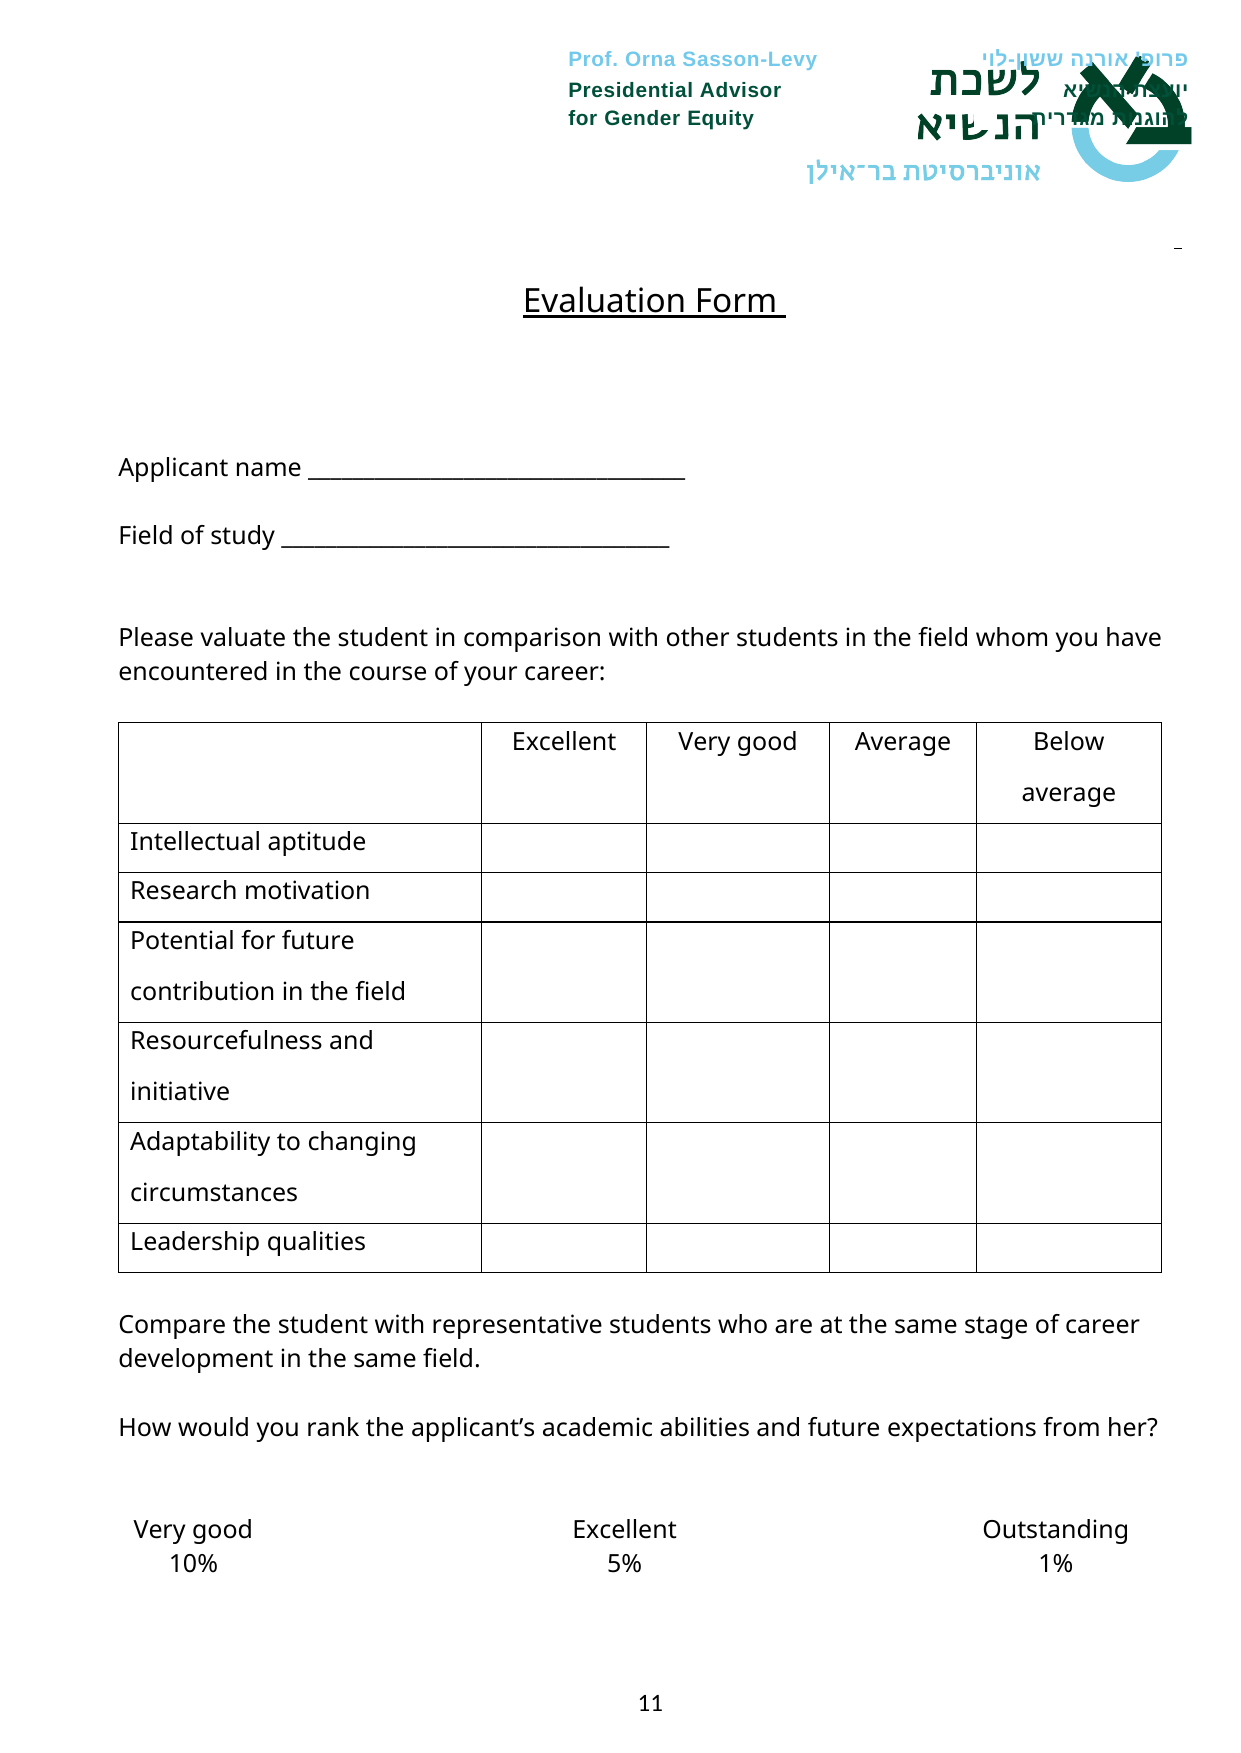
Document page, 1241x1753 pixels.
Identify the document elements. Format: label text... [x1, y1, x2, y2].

table_cell [647, 1224, 829, 1272]
table_cell [647, 824, 829, 872]
table_header Average [830, 723, 976, 823]
table_cell [482, 873, 646, 921]
table_cell [830, 824, 976, 872]
table_cell [647, 1023, 829, 1122]
table_cell [977, 1023, 1161, 1122]
table_cell Leadership qualities [119, 1224, 481, 1272]
table_cell [482, 1224, 646, 1272]
table_cell [647, 923, 829, 1022]
picture [793, 32, 1210, 211]
table_cell [977, 1123, 1161, 1223]
table_cell [482, 1123, 646, 1223]
table_cell [830, 873, 976, 921]
table_cell [830, 1123, 976, 1223]
table_header [119, 723, 481, 823]
table_cell [977, 923, 1161, 1022]
table_cell [482, 1023, 646, 1122]
table_cell [647, 1123, 829, 1223]
table_cell [977, 1224, 1161, 1272]
text Very good Excellent Outstanding [118, 1511, 1182, 1546]
table_cell [830, 923, 976, 1022]
table_cell Intellectual aptitude [119, 824, 481, 872]
table_cell [482, 824, 646, 872]
table_cell Adaptability to changing circumstances [119, 1123, 481, 1223]
text Evaluation Form [118, 277, 1182, 322]
table_cell [977, 824, 1161, 872]
table_cell [830, 1023, 976, 1122]
text How would you rank the applicant’s academic abilities and future expectations from her? [118, 1409, 1182, 1443]
table_header Excellent [482, 723, 646, 823]
table_header Below average [977, 723, 1161, 823]
table_cell [482, 923, 646, 1022]
text Compare the student with representative students who are at the same stage of career development in the same field. [118, 1307, 1182, 1375]
table_cell Potential for future contribution in the field [119, 923, 481, 1022]
table_cell [830, 1224, 976, 1272]
table_header Very good [647, 723, 829, 823]
table_cell Resourcefulness and initiative [119, 1023, 481, 1122]
text 10% 5% 1% [118, 1546, 1182, 1579]
text Please valuate the student in comparison with other students in the field whom you have encountered in the course of your career: [118, 620, 1182, 688]
text Applicant name __________________________________ [118, 450, 1182, 484]
table_cell Research motivation [119, 873, 481, 921]
text Field of study ___________________________________ [118, 518, 1182, 552]
table_cell [977, 873, 1161, 921]
table_cell [647, 873, 829, 921]
